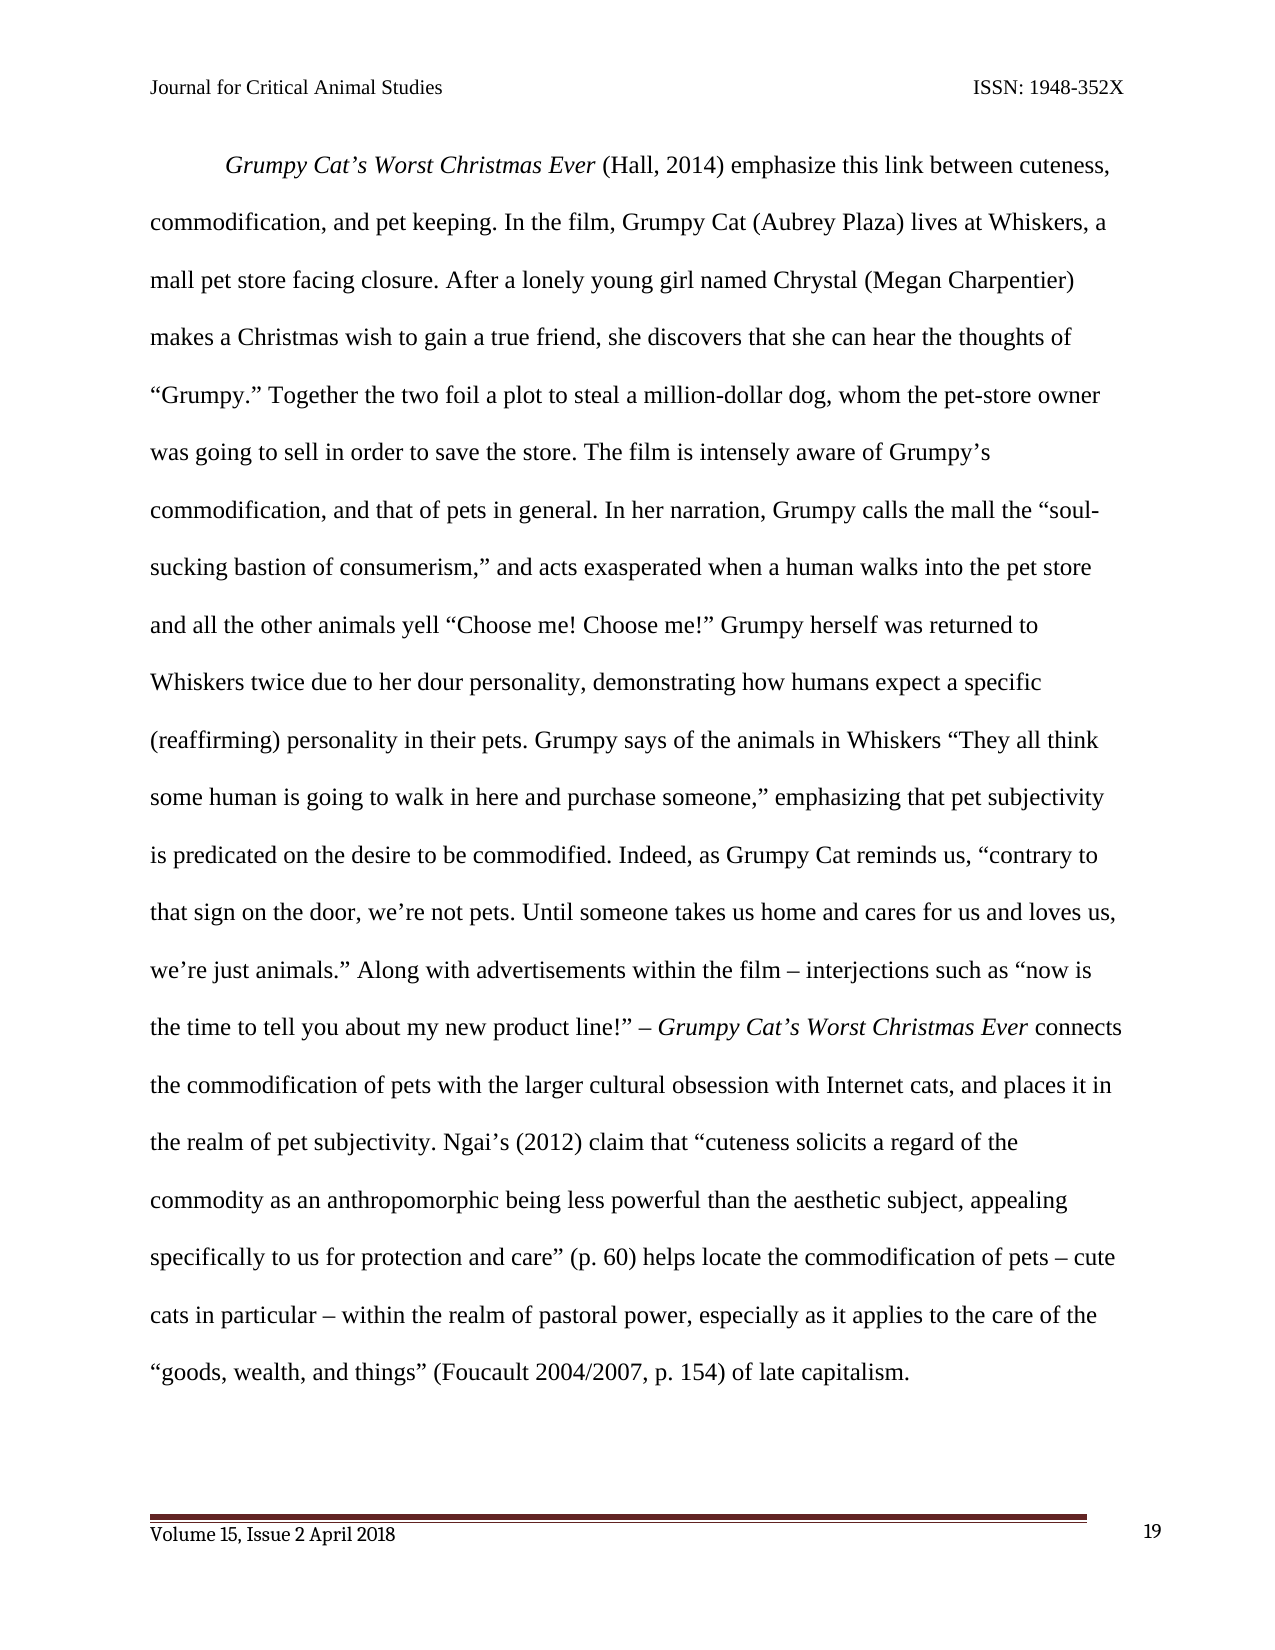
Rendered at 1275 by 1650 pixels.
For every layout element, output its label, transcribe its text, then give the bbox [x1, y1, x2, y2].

text Grumpy Cat’s Worst Christmas Ever (Hall, 2014) emphasize this link between cuteness, commodification, and pet keeping. In the film, Grumpy Cat (Aubrey Plaza) lives at Whiskers, a mall pet store facing closure. After a lonely young girl named Chrystal (Megan Charpentier) makes a Christmas wish to gain a true friend, she discovers that she can hear the thoughts of “Grumpy.” Together the two foil a plot to steal a million-dollar dog, whom the pet-store owner was going to sell in order to save the store. The film is intensely aware of Grumpy’s commodification, and that of pets in general. In her narration, Grumpy calls the mall the “soul-sucking bastion of consumerism,” and acts exasperated when a human walks into the pet store and all the other animals yell “Choose me! Choose me!” Grumpy herself was returned to Whiskers twice due to her dour personality, demonstrating how humans expect a specific (reaffirming) personality in their pets. Grumpy says of the animals in Whiskers “They all think some human is going to walk in here and purchase someone,” emphasizing that pet subjectivity is predicated on the desire to be commodified. Indeed, as Grumpy Cat reminds us, “contrary to that sign on the door, we’re not pets. Until someone takes us home and cares for us and loves us, we’re just animals.” Along with advertisements within the film – interjections such as “now is the time to tell you about my new product line!” – Grumpy Cat’s Worst Christmas Ever connects the commodification of pets with the larger cultural obsession with Internet cats, and places it in the realm of pet subjectivity. Ngai’s (2012) claim that “cuteness solicits a regard of the commodity as an anthropomorphic being less powerful than the aesthetic subject, appealing specifically to us for protection and care” (p. 60) helps locate the commodification of pets – cute cats in particular – within the realm of pastoral power, especially as it applies to the care of the “goods, wealth, and things” (Foucault 2004/2007, p. 154) of late capitalism. [150, 150, 1125, 1386]
